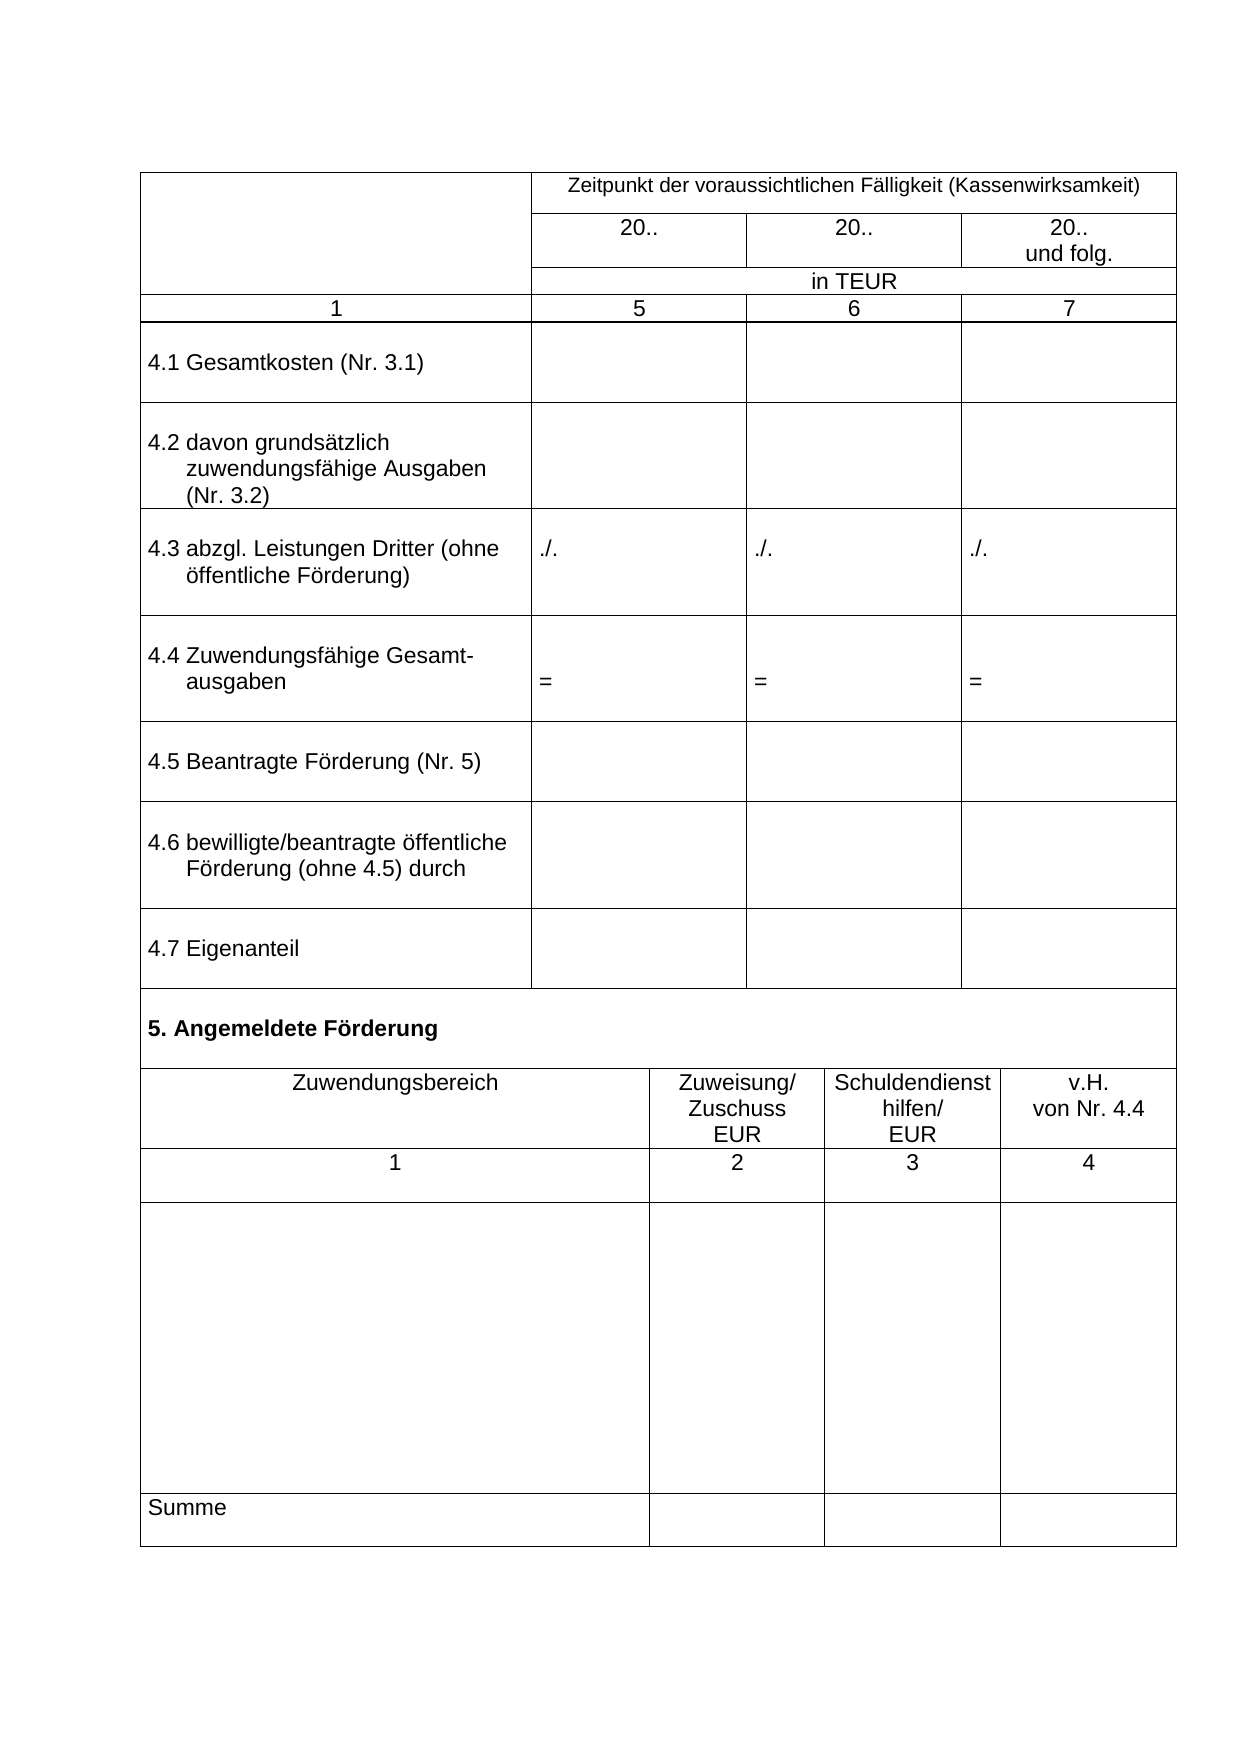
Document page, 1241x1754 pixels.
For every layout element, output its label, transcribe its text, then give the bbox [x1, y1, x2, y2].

table_cell [532, 909, 746, 988]
table_cell 1 [141, 295, 531, 321]
table_cell [962, 403, 1176, 508]
table_cell in TEUR [532, 268, 1176, 294]
table_header Zeitpunkt der voraussichtlichen Fälligkeit (Kassenwirksamkeit) [532, 173, 1176, 213]
table_cell v.H. von Nr. 4.4 [1001, 1069, 1176, 1148]
table_cell [1001, 1203, 1176, 1492]
table_cell 20.. und folg. [962, 214, 1176, 267]
table_cell ./. [747, 509, 961, 614]
table_cell [650, 1203, 824, 1492]
table_cell 5. Angemeldete Förderung [141, 989, 1176, 1068]
table_cell = [962, 616, 1176, 721]
table_cell 4.3 abzgl. Leistungen Dritter (ohne öffentliche Förderung) [141, 509, 531, 614]
table_cell [532, 403, 746, 508]
table_cell [825, 1494, 1000, 1546]
table_cell [747, 802, 961, 907]
table_cell [1001, 1494, 1176, 1546]
table_cell [747, 403, 961, 508]
table_cell ./. [962, 509, 1176, 614]
table_cell 4.4 Zuwendungsfähige Gesamt- ausgaben [141, 616, 531, 721]
table_cell [962, 323, 1176, 402]
table_cell 4 [1001, 1149, 1176, 1202]
table_cell ./. [532, 509, 746, 614]
table_cell = [747, 616, 961, 721]
table_cell 4.5 Beantragte Förderung (Nr. 5) [141, 722, 531, 801]
table_cell = [532, 616, 746, 721]
table_cell [962, 802, 1176, 907]
table_cell Schuldendiensthilfen/ EUR [825, 1069, 1000, 1148]
table_cell [532, 323, 746, 402]
table_cell 6 [747, 295, 961, 321]
table_cell [141, 1203, 649, 1492]
table_cell 4.1 Gesamtkosten (Nr. 3.1) [141, 323, 531, 402]
table_cell 3 [825, 1149, 1000, 1202]
table_cell 4.6 bewilligte/beantragte öffentliche Förderung (ohne 4.5) durch [141, 802, 531, 907]
table_cell Summe [141, 1494, 649, 1546]
table_cell Zuweisung/ Zuschuss EUR [650, 1069, 824, 1148]
table_cell [962, 722, 1176, 801]
table_cell 20.. [532, 214, 746, 267]
table_cell [532, 722, 746, 801]
table_cell 7 [962, 295, 1176, 321]
table_cell [747, 323, 961, 402]
table_cell [650, 1494, 824, 1546]
table_cell [962, 909, 1176, 988]
table_header [141, 173, 531, 294]
table_cell Zuwendungsbereich [141, 1069, 649, 1148]
table_cell [825, 1203, 1000, 1492]
table_cell 1 [141, 1149, 649, 1202]
table_cell [747, 722, 961, 801]
table_cell [747, 909, 961, 988]
table_cell [532, 802, 746, 907]
table_cell 5 [532, 295, 746, 321]
table_cell 4.2 davon grundsätzlich zuwendungsfähige Ausgaben (Nr. 3.2) [141, 403, 531, 508]
table_cell 20.. [747, 214, 961, 267]
table_cell 2 [650, 1149, 824, 1202]
table_cell 4.7 Eigenanteil [141, 909, 531, 988]
